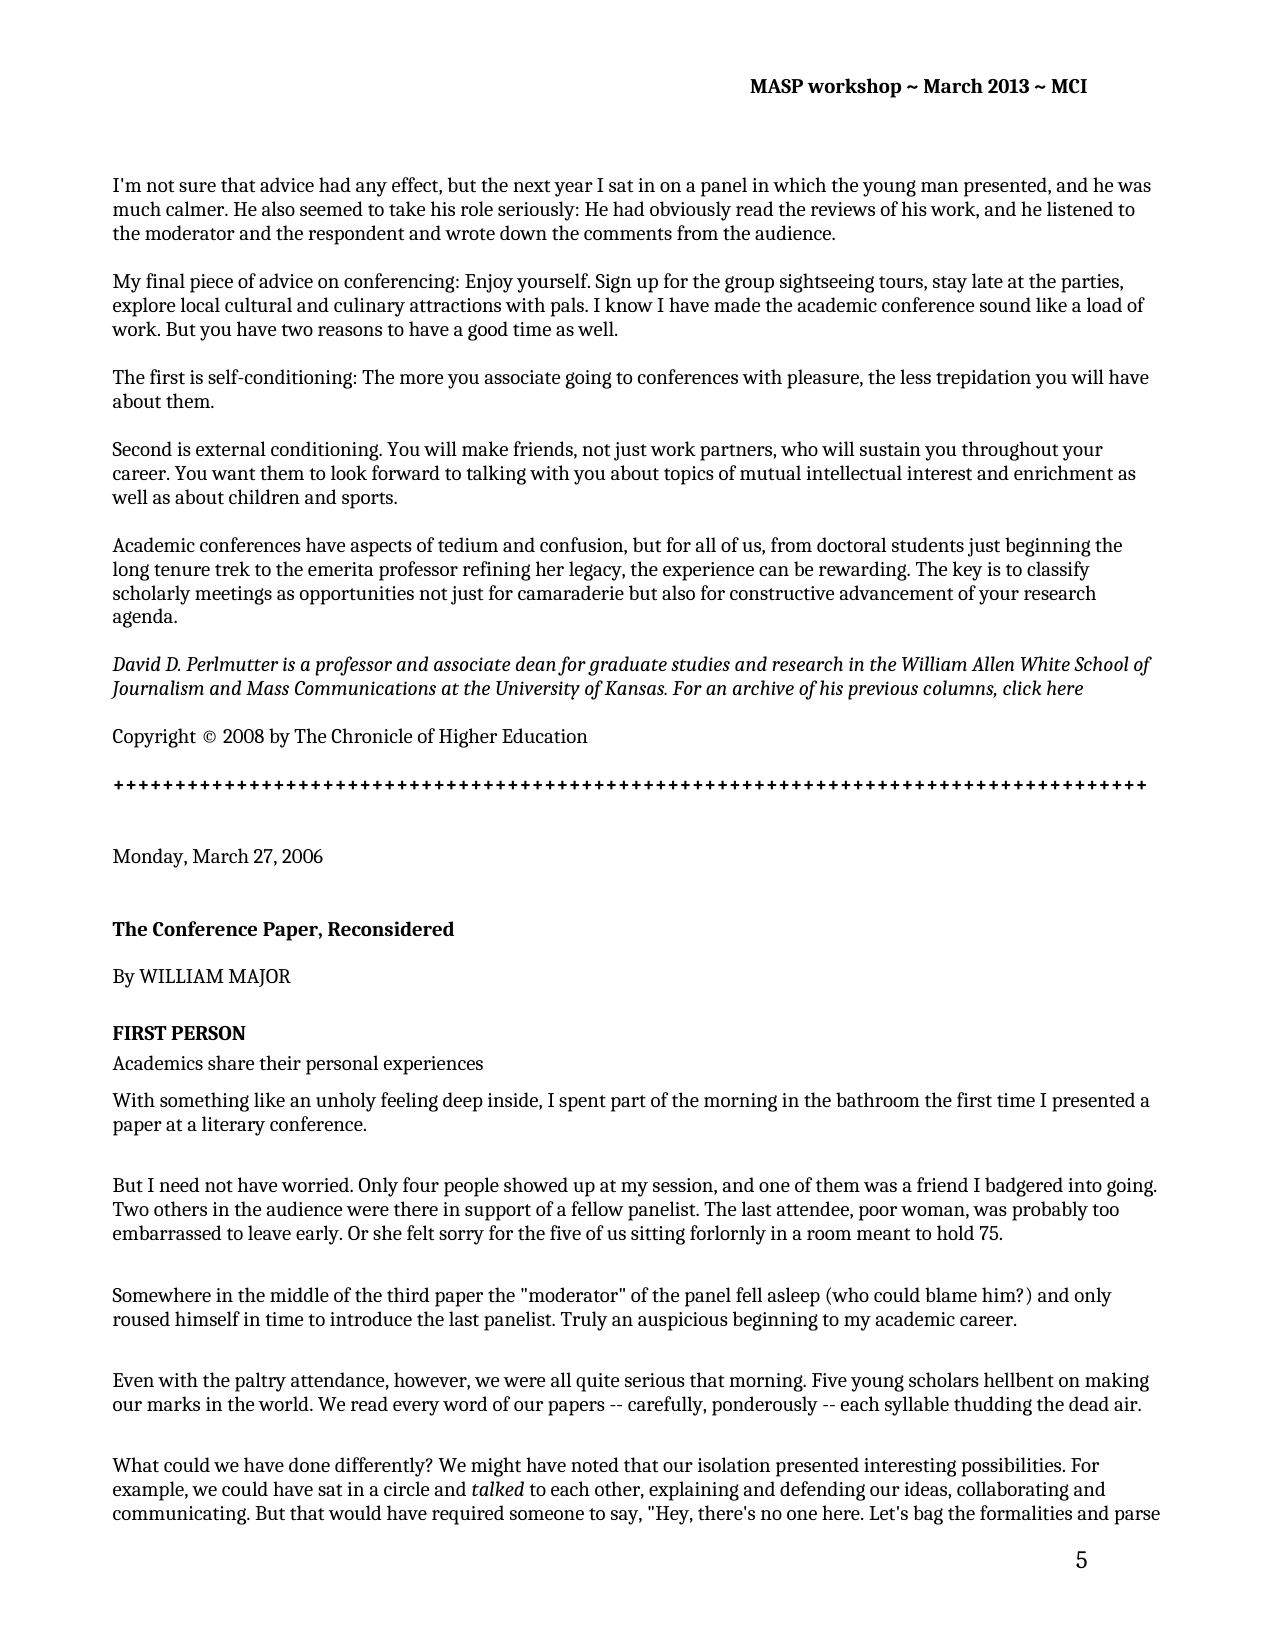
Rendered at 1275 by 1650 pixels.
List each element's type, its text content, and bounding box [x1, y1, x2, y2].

text By WILLIAM MAJOR [112, 964, 1162, 988]
text Monday, March 27, 2006 [112, 845, 1162, 869]
text Copyright © 2008 by The Chronicle of Higher Education [112, 725, 1162, 749]
text But I need not have worried. Only four people showed up at my session, and one of them was a friend I badgered into going. Two others in the audience were there in support of a fellow panelist. The last attendee, poor woman, was probably too embarrassed to leave early. Or she felt sorry for the five of us sitting forlornly in a room meant to hold 75. [112, 1174, 1162, 1246]
text Academic conferences have aspects of tedium and confusion, but for all of us, from doctoral students just beginning the long tenure trek to the emerita professor refining her legacy, the experience can be rewarding. The key is to classify scholarly meetings as opportunities not just for camaraderie but also for constructive advancement of your research agenda. [112, 533, 1162, 629]
text Somewhere in the middle of the third paper the "moderator" of the panel fell asleep (who could blame him?) and only roused himself in time to introduce the last panelist. Truly an auspicious beginning to my academic career. [112, 1283, 1162, 1331]
text I'm not sure that advice had any effect, but the next year I sat in on a panel in which the young man presented, and he was much calmer. He also seemed to take his role seriously: He had obviously read the reviews of his work, and he listened to the moderator and the respondent and wrote down the comments from the audience. [112, 174, 1162, 246]
text Second is external conditioning. You will make friends, not just work partners, who will sustain you throughout your career. You want them to look forward to talking with you about topics of mutual intellectual interest and enrichment as well as about children and sports. [112, 437, 1162, 509]
text David D. Perlmutter is a professor and associate dean for graduate studies and research in the William Allen White School of Journalism and Mass Communications at the University of Kansas. For an archive of his previous columns, click here [112, 653, 1162, 701]
text FIRST PERSON [112, 1022, 1162, 1046]
text The Conference Paper, Reconsidered [112, 869, 1162, 942]
text With something like an unholy feeling deep inside, I spent part of the morning in the bathroom the first time I presented a paper at a literary conference. [112, 1088, 1162, 1136]
text The first is self-conditioning: The more you associate going to conferences with pleasure, the less trepidation you will have about them. [112, 366, 1162, 413]
text Academics share their personal experiences [112, 1052, 1162, 1076]
text Even with the paltry attendance, however, we were all quite serious that morning. Five young scholars hellbent on making our marks in the world. We read every word of our papers -- carefully, ponderously -- each syllable thudding the dead air. [112, 1369, 1162, 1417]
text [112, 1454, 1162, 1526]
text My final piece of advice on conferencing: Enjoy yourself. Sign up for the group sightseeing tours, stay late at the parties, explore local cultural and culinary attractions with pals. I know I have made the academic conference sound like a load of work. But you have two reasons to have a good time as well. [112, 270, 1162, 342]
text ++++++++++++++++++++++++++++++++++++++++++++++++++++++++++++++++++++++++++++++++++++ [112, 773, 1162, 797]
